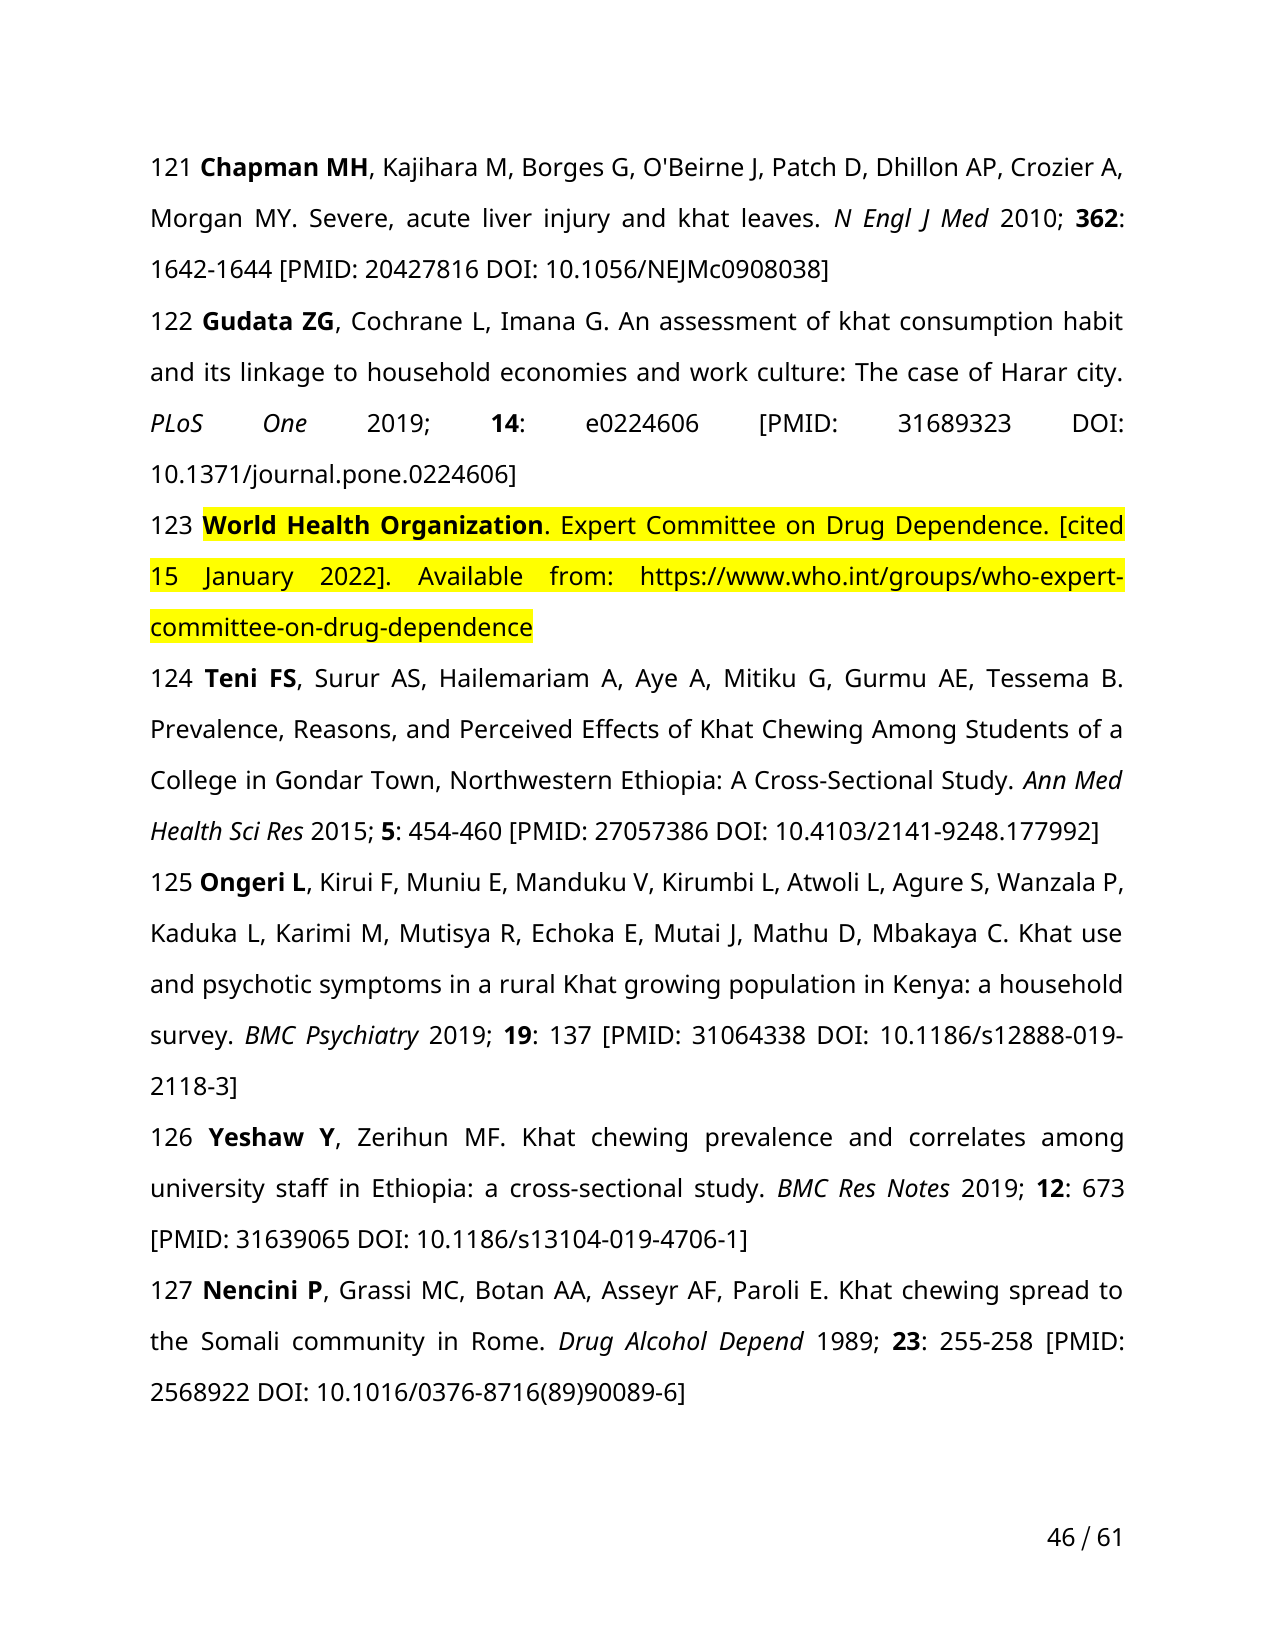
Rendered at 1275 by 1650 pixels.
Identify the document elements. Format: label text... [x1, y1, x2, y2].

text 121 Chapman MH, Kajihara M, Borges G, O'Beirne J, Patch D, Dhillon AP, Crozier A, Morgan MY. Severe, acute liver injury and khat leaves. N Engl J Med 2010; 362: 1642-1644 [PMID: 20427816 DOI: 10.1056/NEJMc0908038] [150, 150, 1125, 286]
text 123 World Health Organization. Expert Committee on Drug Dependence. [cited 15 January 2022]. Available from: https://www.who.int/groups/who-expert-committee-on-drug-dependence [150, 507, 1125, 558]
text 123 World Health Organization. Expert Committee on Drug Dependence. [cited 15 January 2022]. Available from: https://www.who.int/groups/who-expert-committee-on-drug-dependence [150, 592, 1125, 643]
text 125 Ongeri L, Kirui F, Muniu E, Manduku V, Kirumbi L, Atwoli L, Agure S, Wanzala P, Kaduka L, Karimi M, Mutisya R, Echoka E, Mutai J, Mathu D, Mbakaya C. Khat use and psychotic symptoms in a rural Khat growing population in Kenya: a household survey. BMC Psychiatry 2019; 19: 137 [PMID: 31064338 DOI: 10.1186/s12888-019-2118-3] [150, 864, 1125, 1103]
text 127 Nencini P, Grassi MC, Botan AA, Asseyr AF, Paroli E. Khat chewing spread to the Somali community in Rome. Drug Alcohol Depend 1989; 23: 255-258 [PMID: 2568922 DOI: 10.1016/0376-8716(89)90089-6] [150, 1273, 1125, 1409]
text 124 Teni FS, Surur AS, Hailemariam A, Aye A, Mitiku G, Gurmu AE, Tessema B. Prevalence, Reasons, and Perceived Effects of Khat Chewing Among Students of a College in Gondar Town, Northwestern Ethiopia: A Cross-Sectional Study. Ann Med Health Sci Res 2015; 5: 454-460 [PMID: 27057386 DOI: 10.4103/2141-9248.177992] [150, 660, 1125, 848]
text 122 Gudata ZG, Cochrane L, Imana G. An assessment of khat consumption habit and its linkage to household economies and work culture: The case of Harar city. PLoS One 2019; 14: e0224606 [PMID: 31689323 DOI: 10.1371/journal.pone.0224606] [150, 303, 1125, 490]
text 126 Yeshaw Y, Zerihun MF. Khat chewing prevalence and correlates among university staff in Ethiopia: a cross-sectional study. BMC Res Notes 2019; 12: 673 [PMID: 31639065 DOI: 10.1186/s13104-019-4706-1] [150, 1120, 1125, 1256]
